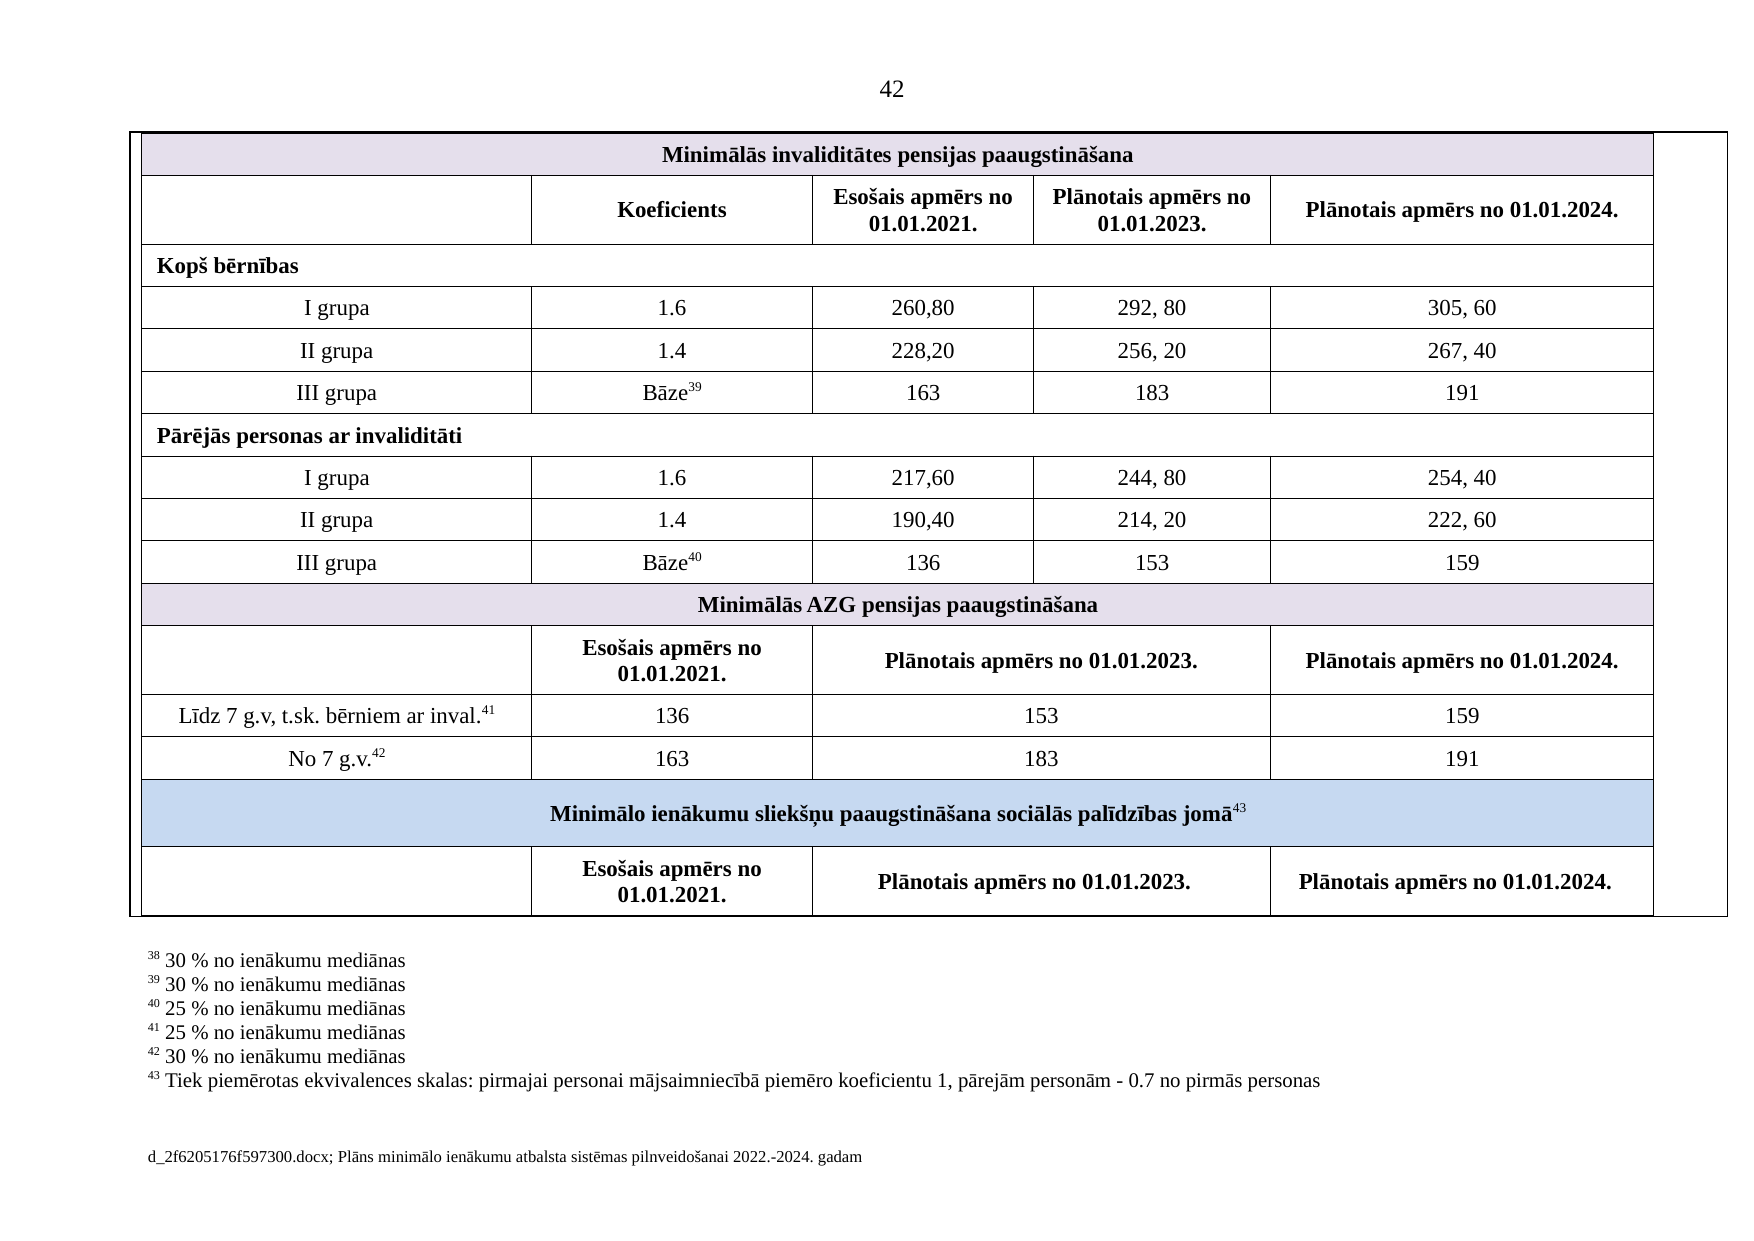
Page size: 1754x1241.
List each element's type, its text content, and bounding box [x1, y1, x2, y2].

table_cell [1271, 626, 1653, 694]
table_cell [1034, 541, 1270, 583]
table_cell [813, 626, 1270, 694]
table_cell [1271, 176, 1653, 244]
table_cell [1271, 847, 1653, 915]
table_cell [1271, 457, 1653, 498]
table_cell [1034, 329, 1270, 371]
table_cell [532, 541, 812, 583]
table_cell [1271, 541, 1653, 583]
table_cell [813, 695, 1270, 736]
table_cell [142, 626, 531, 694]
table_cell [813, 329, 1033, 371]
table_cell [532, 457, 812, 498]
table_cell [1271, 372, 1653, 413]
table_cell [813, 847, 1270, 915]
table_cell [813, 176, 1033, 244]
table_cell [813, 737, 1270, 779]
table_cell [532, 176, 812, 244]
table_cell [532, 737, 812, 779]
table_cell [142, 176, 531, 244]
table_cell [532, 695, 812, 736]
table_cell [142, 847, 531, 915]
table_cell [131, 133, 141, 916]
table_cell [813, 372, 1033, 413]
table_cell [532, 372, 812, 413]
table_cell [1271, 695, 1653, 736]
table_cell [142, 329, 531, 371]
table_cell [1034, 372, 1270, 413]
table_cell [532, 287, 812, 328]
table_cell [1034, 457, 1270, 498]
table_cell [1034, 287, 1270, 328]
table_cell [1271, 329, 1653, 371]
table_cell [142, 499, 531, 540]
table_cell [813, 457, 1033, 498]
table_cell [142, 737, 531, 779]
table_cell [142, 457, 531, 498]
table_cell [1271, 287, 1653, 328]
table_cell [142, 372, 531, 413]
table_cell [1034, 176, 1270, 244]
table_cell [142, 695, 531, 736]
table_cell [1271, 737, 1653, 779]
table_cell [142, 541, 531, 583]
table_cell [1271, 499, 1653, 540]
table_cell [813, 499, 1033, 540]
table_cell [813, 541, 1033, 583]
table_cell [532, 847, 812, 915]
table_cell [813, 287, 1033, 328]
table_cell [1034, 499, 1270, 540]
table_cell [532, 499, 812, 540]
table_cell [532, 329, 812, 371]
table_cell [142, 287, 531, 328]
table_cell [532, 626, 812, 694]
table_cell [1654, 133, 1727, 916]
